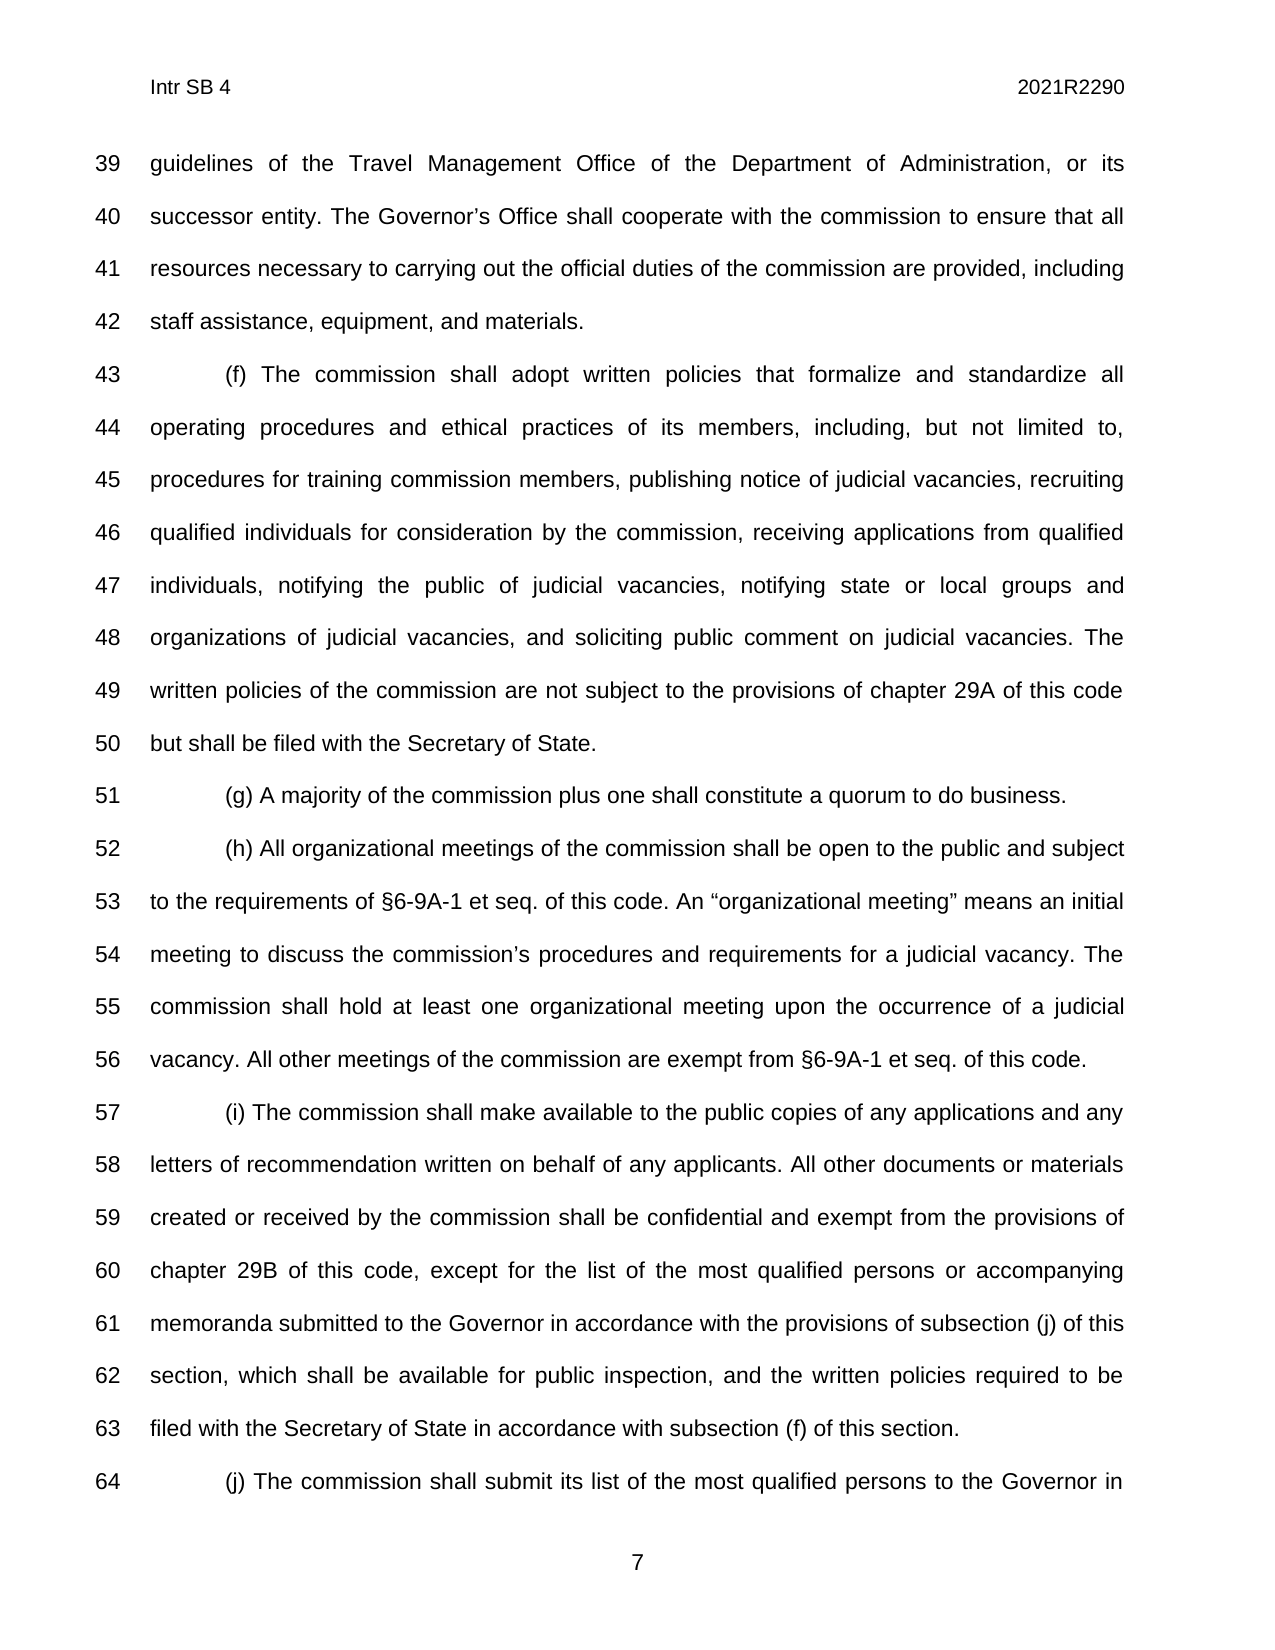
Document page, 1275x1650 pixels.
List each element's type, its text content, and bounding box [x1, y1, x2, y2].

text (g) A majority of the commission plus one shall constitute a quorum to do business. [150, 782, 1125, 809]
text (f) The commission shall adopt written policies that formalize and standardize all operating procedures and ethical practices of its members, including, but not limited to, procedures for training commission members, publishing notice of judicial vacancies, recruiting qualified individuals for consideration by the commission, receiving applications from qualified individuals, notifying the public of judicial vacancies, notifying state or local groups and organizations of judicial vacancies, and soliciting public comment on judicial vacancies. The written policies of the commission are not subject to the provisions of chapter 29A of this code but shall be filed with the Secretary of State. [150, 361, 1125, 756]
text (i) The commission shall make available to the public copies of any applications and any letters of recommendation written on behalf of any applicants. All other documents or materials created or received by the commission shall be confidential and exempt from the provisions of chapter 29B of this code, except for the list of the most qualified persons or accompanying memoranda submitted to the Governor in accordance with the provisions of subsection (j) of this section, which shall be available for public inspection, and the written policies required to be filed with the Secretary of State in accordance with subsection (f) of this section. [150, 1099, 1125, 1441]
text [150, 150, 1125, 334]
text (h) All organizational meetings of the commission shall be open to the public and subject to the requirements of §6-9A-1 et seq. of this code. An “organizational meeting” means an initial meeting to discuss the commission’s procedures and requirements for a judicial vacancy. The commission shall hold at least one organizational meeting upon the occurrence of a judicial vacancy. All other meetings of the commission are exempt from §6-9A-1 et seq. of this code. [150, 835, 1125, 1072]
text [150, 1468, 1125, 1494]
